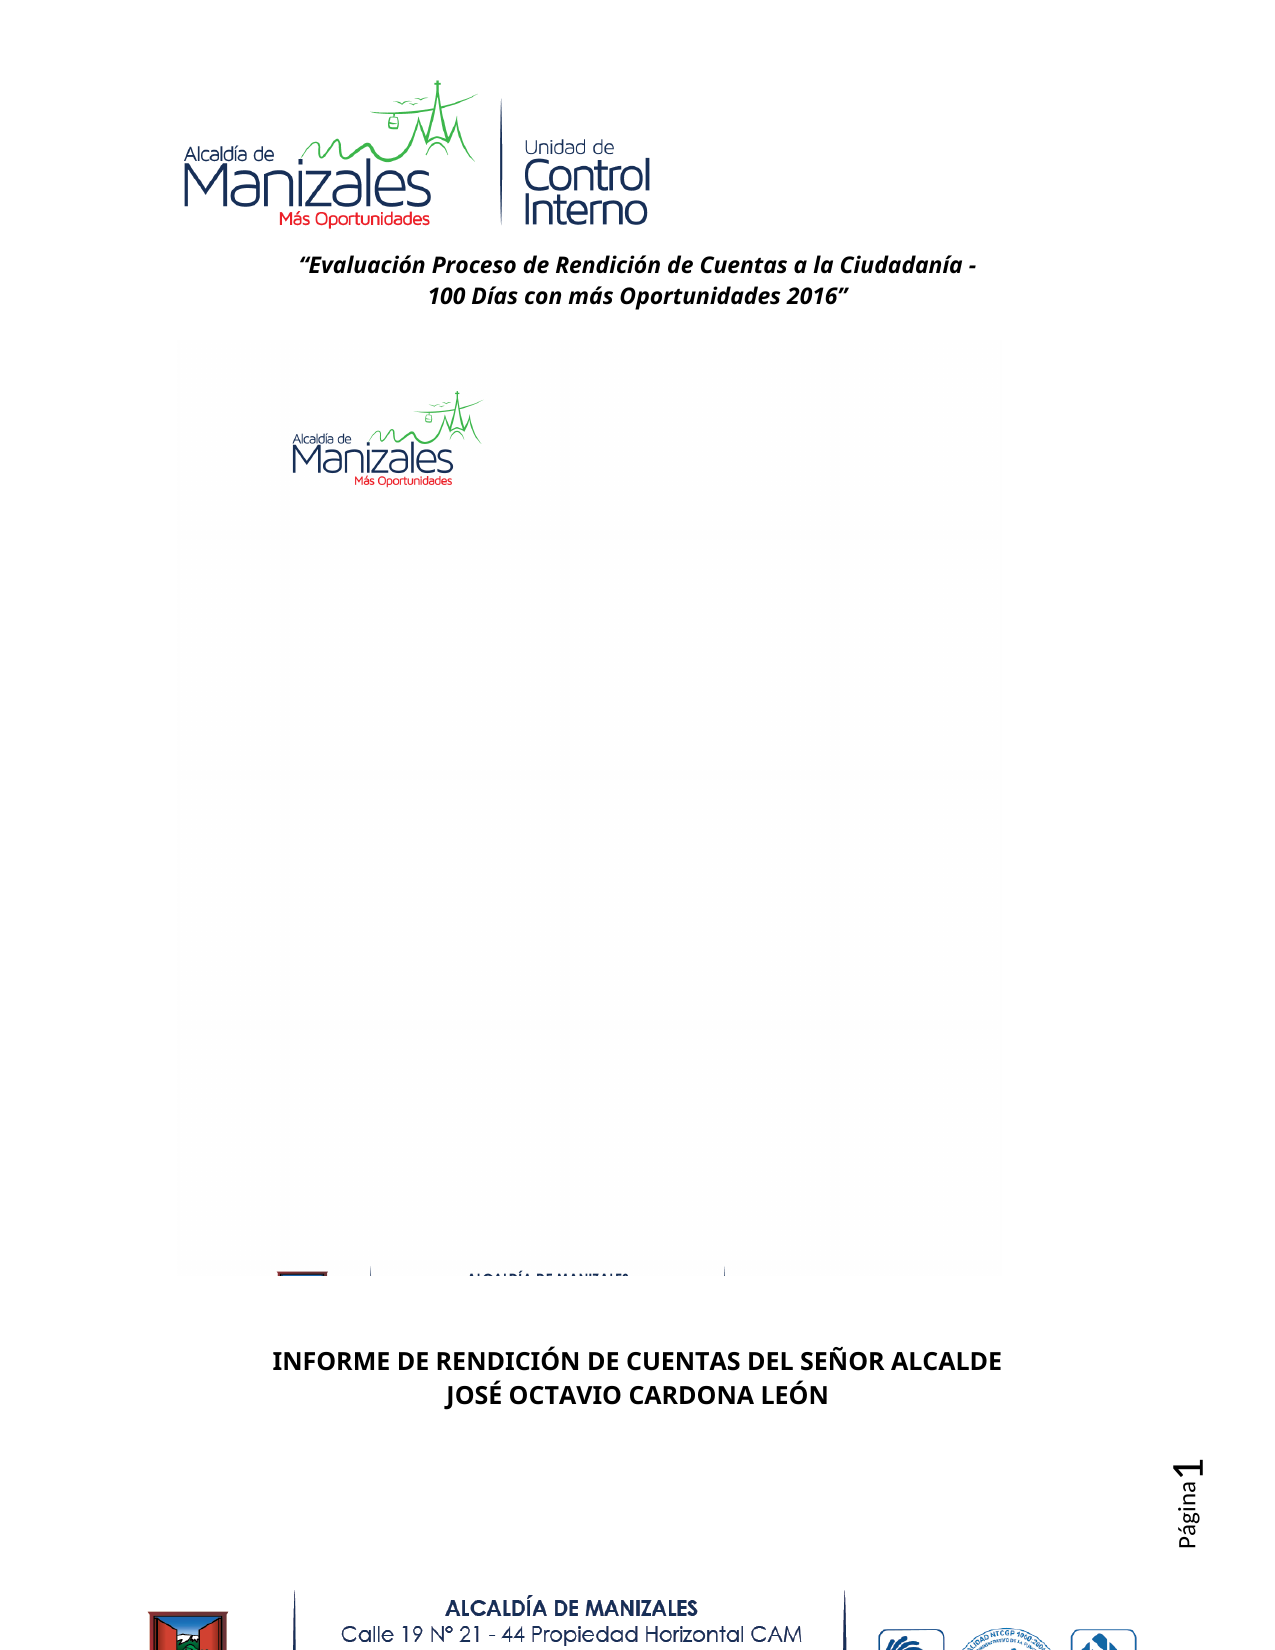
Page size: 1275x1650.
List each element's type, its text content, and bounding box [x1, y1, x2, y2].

picture [0, 1579, 1275, 1650]
text JOSÉ OCTAVIO CARDONA LEÓN [177, 1378, 1098, 1412]
text INFORME DE RENDICIÓN DE CUENTAS DEL SEÑOR ALCALDE [177, 1344, 1098, 1378]
picture [5, 1, 1275, 1342]
